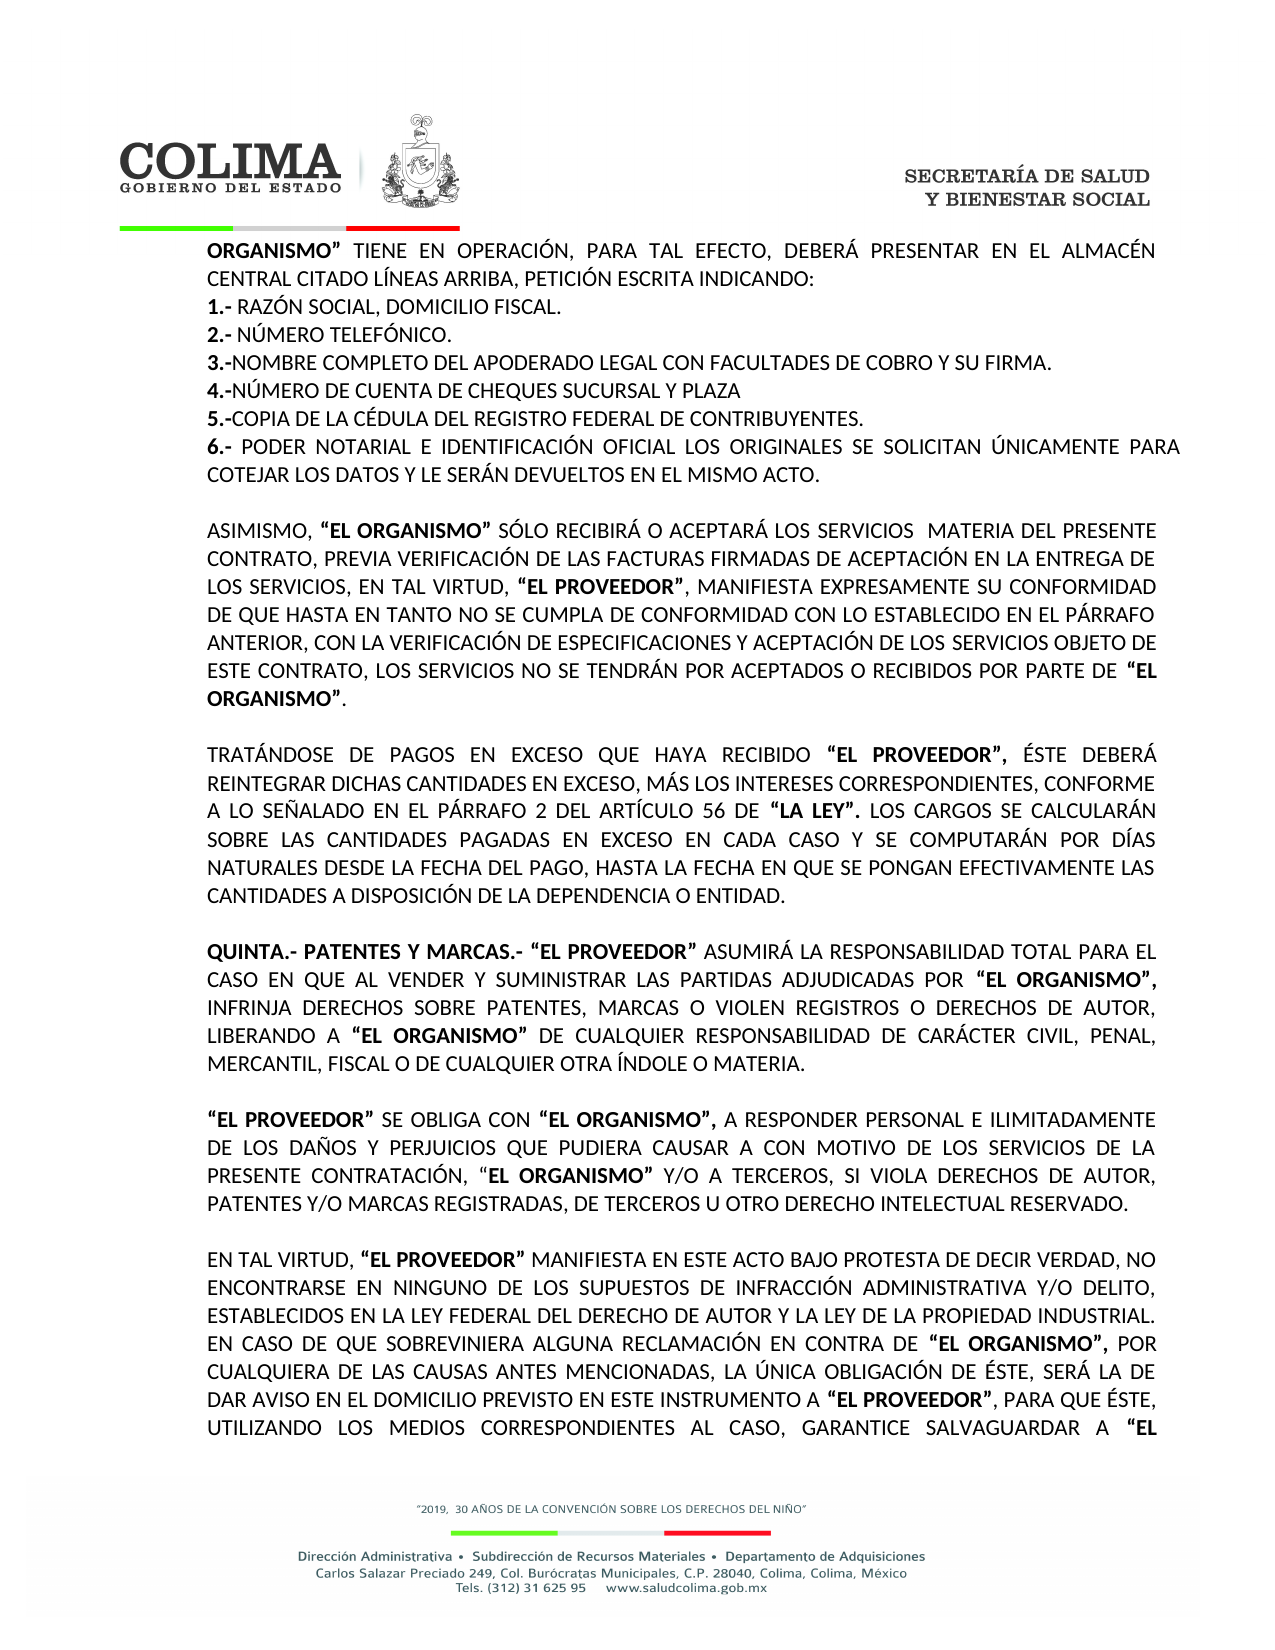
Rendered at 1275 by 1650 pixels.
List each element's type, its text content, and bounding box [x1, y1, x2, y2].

text 4.-NÚMERO DE CUENTA DE CHEQUES SUCURSAL Y PLAZA [207, 376, 1181, 404]
text ASIMISMO, “EL ORGANISMO” SÓLO RECIBIRÁ O ACEPTARÁ LOS SERVICIOS MATERIA DEL PRESENTE CONTRATO, PREVIA VERIFICACIÓN DE LAS FACTURAS FIRMADAS DE ACEPTACIÓN EN LA ENTREGA DE LOS SERVICIOS, EN TAL VIRTUD, “EL PROVEEDOR”, MANIFIESTA EXPRESAMENTE SU CONFORMIDAD DE QUE HASTA EN TANTO NO SE CUMPLA DE CONFORMIDAD CON LO ESTABLECIDO EN EL PÁRRAFO ANTERIOR, CON LA VERIFICACIÓN DE ESPECIFICACIONES Y ACEPTACIÓN DE LOS SERVICIOS OBJETO DE ESTE CONTRATO, LOS SERVICIOS NO SE TENDRÁN POR ACEPTADOS O RECIBIDOS POR PARTE DE “EL ORGANISMO”. [207, 516, 1157, 713]
picture [3, 29, 1267, 255]
text 5.-COPIA DE LA CÉDULA DEL REGISTRO FEDERAL DE CONTRIBUYENTES. [207, 404, 1181, 432]
text 1.- RAZÓN SOCIAL, DOMICILIO FISCAL. [207, 292, 1181, 320]
text 3.-NOMBRE COMPLETO DEL APODERADO LEGAL CON FACULTADES DE COBRO Y SU FIRMA. [207, 348, 1181, 376]
text 2.- NÚMERO TELEFÓNICO. [207, 320, 1181, 348]
text 6.- PODER NOTARIAL E IDENTIFICACIÓN OFICIAL LOS ORIGINALES SE SOLICITAN ÚNICAMENTE PARA COTEJAR LOS DATOS Y LE SERÁN DEVUELTOS EN EL MISMO ACTO. [207, 432, 1181, 488]
text QUINTA.- PATENTES Y MARCAS.- “EL PROVEEDOR” ASUMIRÁ LA RESPONSABILIDAD TOTAL PARA EL CASO EN QUE AL VENDER Y SUMINISTRAR LAS PARTIDAS ADJUDICADAS POR “EL ORGANISMO”, INFRINJA DERECHOS SOBRE PATENTES, MARCAS O VIOLEN REGISTROS O DERECHOS DE AUTOR, LIBERANDO A “EL ORGANISMO” DE CUALQUIER RESPONSABILIDAD DE CARÁCTER CIVIL, PENAL, MERCANTIL, FISCAL O DE CUALQUIER OTRA ÍNDOLE O MATERIA. [207, 937, 1157, 1077]
text “EL PROVEEDOR” SE OBLIGA CON “EL ORGANISMO”, A RESPONDER PERSONAL E ILIMITADAMENTE DE LOS DAÑOS Y PERJUICIOS QUE PUDIERA CAUSAR A CON MOTIVO DE LOS SERVICIOS DE LA PRESENTE CONTRATACIÓN, “EL ORGANISMO” Y/O A TERCEROS, SI VIOLA DERECHOS DE AUTOR, PATENTES Y/O MARCAS REGISTRADAS, DE TERCEROS U OTRO DERECHO INTELECTUAL RESERVADO. [207, 1105, 1157, 1217]
text TRATÁNDOSE DE PAGOS EN EXCESO QUE HAYA RECIBIDO “EL PROVEEDOR”, ÉSTE DEBERÁ REINTEGRAR DICHAS CANTIDADES EN EXCESO, MÁS LOS INTERESES CORRESPONDIENTES, CONFORME A LO SEÑALADO EN EL PÁRRAFO 2 DEL ARTÍCULO 56 DE “LA LEY”. LOS CARGOS SE CALCULARÁN SOBRE LAS CANTIDADES PAGADAS EN EXCESO EN CADA CASO Y SE COMPUTARÁN POR DÍAS NATURALES DESDE LA FECHA DEL PAGO, HASTA LA FECHA EN QUE SE PONGAN EFECTIVAMENTE LAS CANTIDADES A DISPOSICIÓN DE LA DEPENDENCIA O ENTIDAD. [207, 741, 1157, 909]
picture [25, 1476, 1200, 1617]
